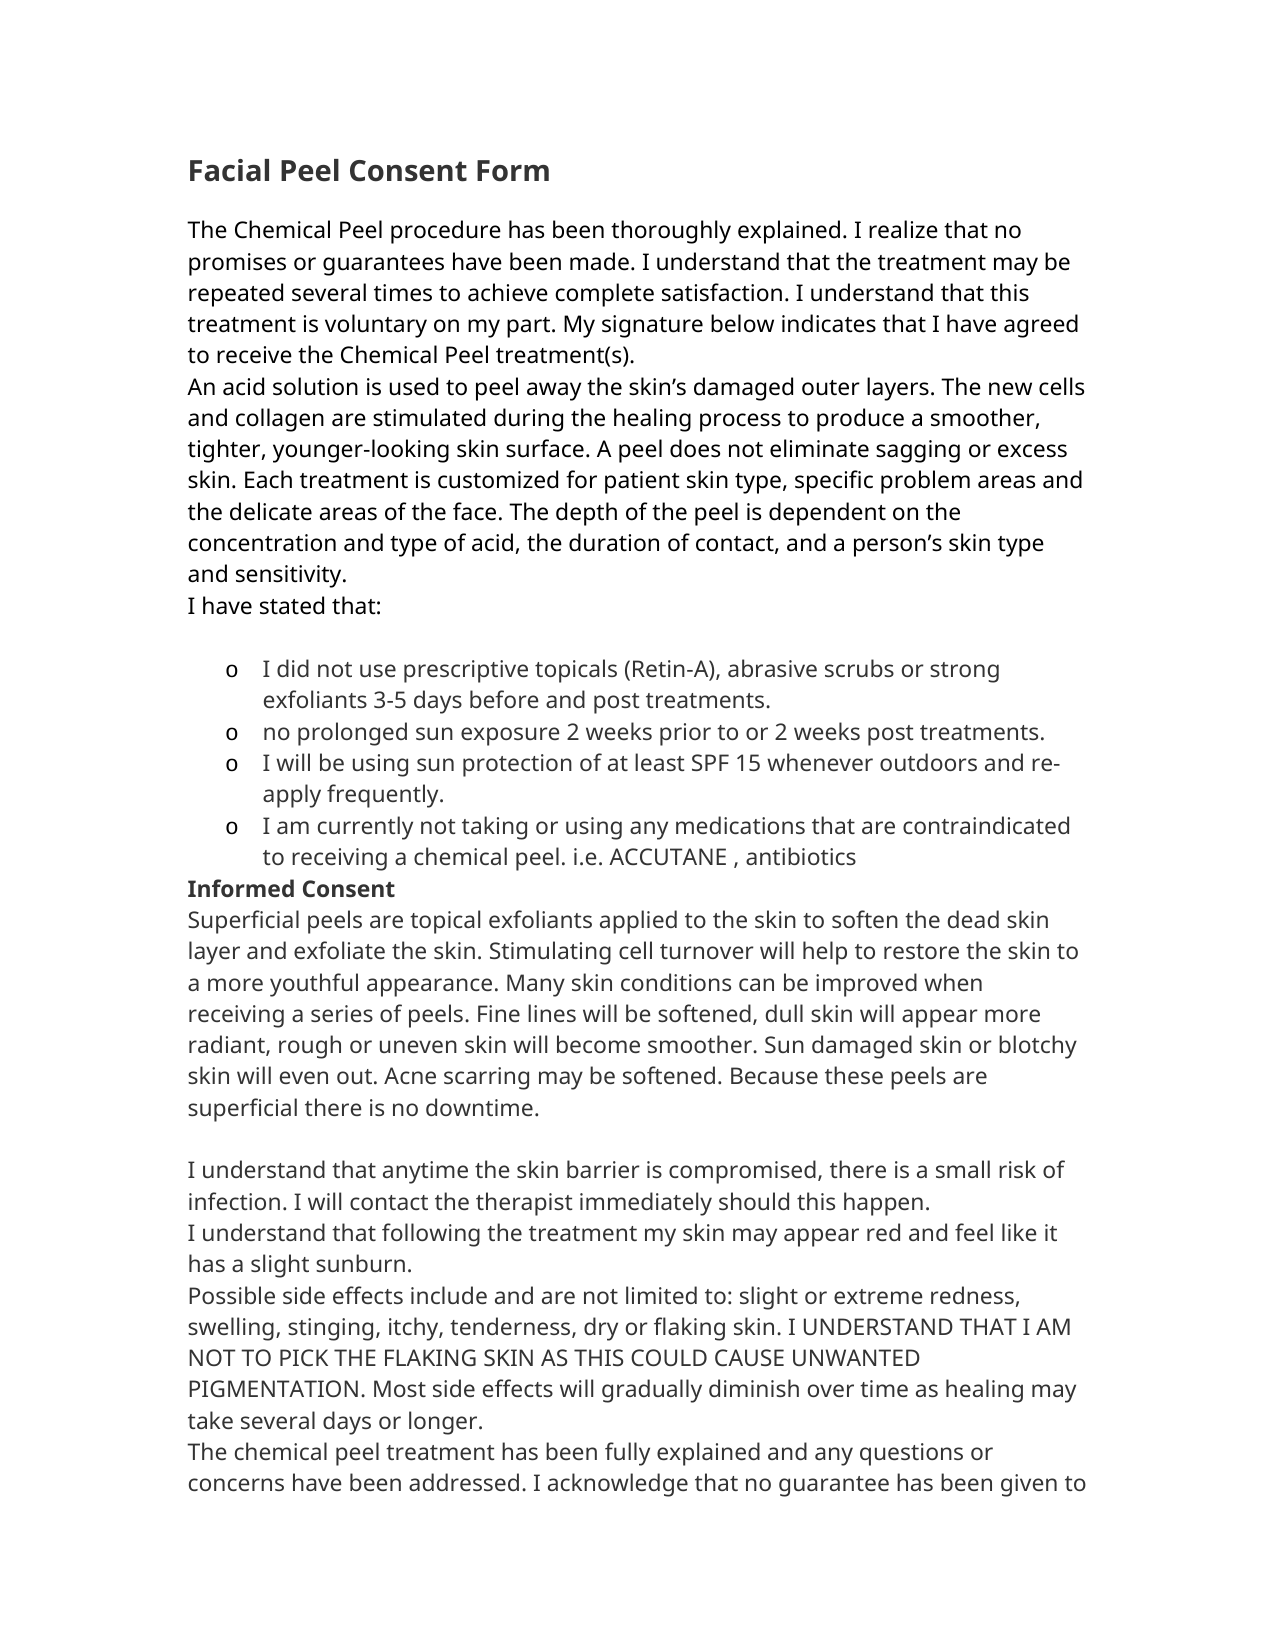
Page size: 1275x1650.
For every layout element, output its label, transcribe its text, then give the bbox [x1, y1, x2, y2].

text An acid solution is used to peel away the skin’s damaged outer layers. The new cells and collagen are stimulated during the healing process to produce a smoother, tighter, younger-looking skin surface. A peel does not eliminate sagging or excess skin. Each treatment is customized for patient skin type, specific problem areas and the delicate areas of the face. The depth of the peel is dependent on the concentration and type of acid, the duration of contact, and a person’s skin type and sensitivity. [187, 371, 1087, 589]
text Informed Consent [187, 873, 1087, 904]
list I did not use prescriptive topicals (Retin-A), abrasive scrubs or strong exfoliants 3-5 days before and post treatments. [225, 653, 1087, 715]
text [187, 1436, 1087, 1499]
text Superficial peels are topical exfoliants applied to the skin to soften the dead skin layer and exfoliate the skin. Stimulating cell turnover will help to restore the skin to a more youthful appearance. Many skin conditions can be improved when receiving a series of peels. Fine lines will be softened, dull skin will appear more radiant, rough or uneven skin will become smoother. Sun damaged skin or blotchy skin will even out. Acne scarring may be softened. Because these peels are superficial there is no downtime. [187, 904, 1087, 1123]
text Facial Peel Consent Form [187, 150, 1087, 190]
text The Chemical Peel procedure has been thoroughly explained. I realize that no promises or guarantees have been made. I understand that the treatment may be repeated several times to achieve complete satisfaction. I understand that this treatment is voluntary on my part. My signature below indicates that I have agreed to receive the Chemical Peel treatment(s). [187, 214, 1087, 371]
list no prolonged sun exposure 2 weeks prior to or 2 weeks post treatments. [225, 715, 1087, 747]
text I have stated that: [187, 590, 1087, 621]
list I will be using sun protection of at least SPF 15 whenever outdoors and re-apply frequently. [225, 747, 1087, 809]
list I am currently not taking or using any medications that are contraindicated to receiving a chemical peel. i.e. ACCUTANE , antibiotics [225, 810, 1087, 872]
text Possible side effects include and are not limited to: slight or extreme redness, swelling, stinging, itchy, tenderness, dry or flaking skin. I UNDERSTAND THAT I AM NOT TO PICK THE FLAKING SKIN AS THIS COULD CAUSE UNWANTED PIGMENTATION. Most side effects will gradually diminish over time as healing may take several days or longer. [187, 1280, 1087, 1436]
text I understand that anytime the skin barrier is compromised, there is a small risk of infection. I will contact the therapist immediately should this happen. I understand that following the treatment my skin may appear red and feel like it has a slight sunburn. [187, 1154, 1087, 1279]
